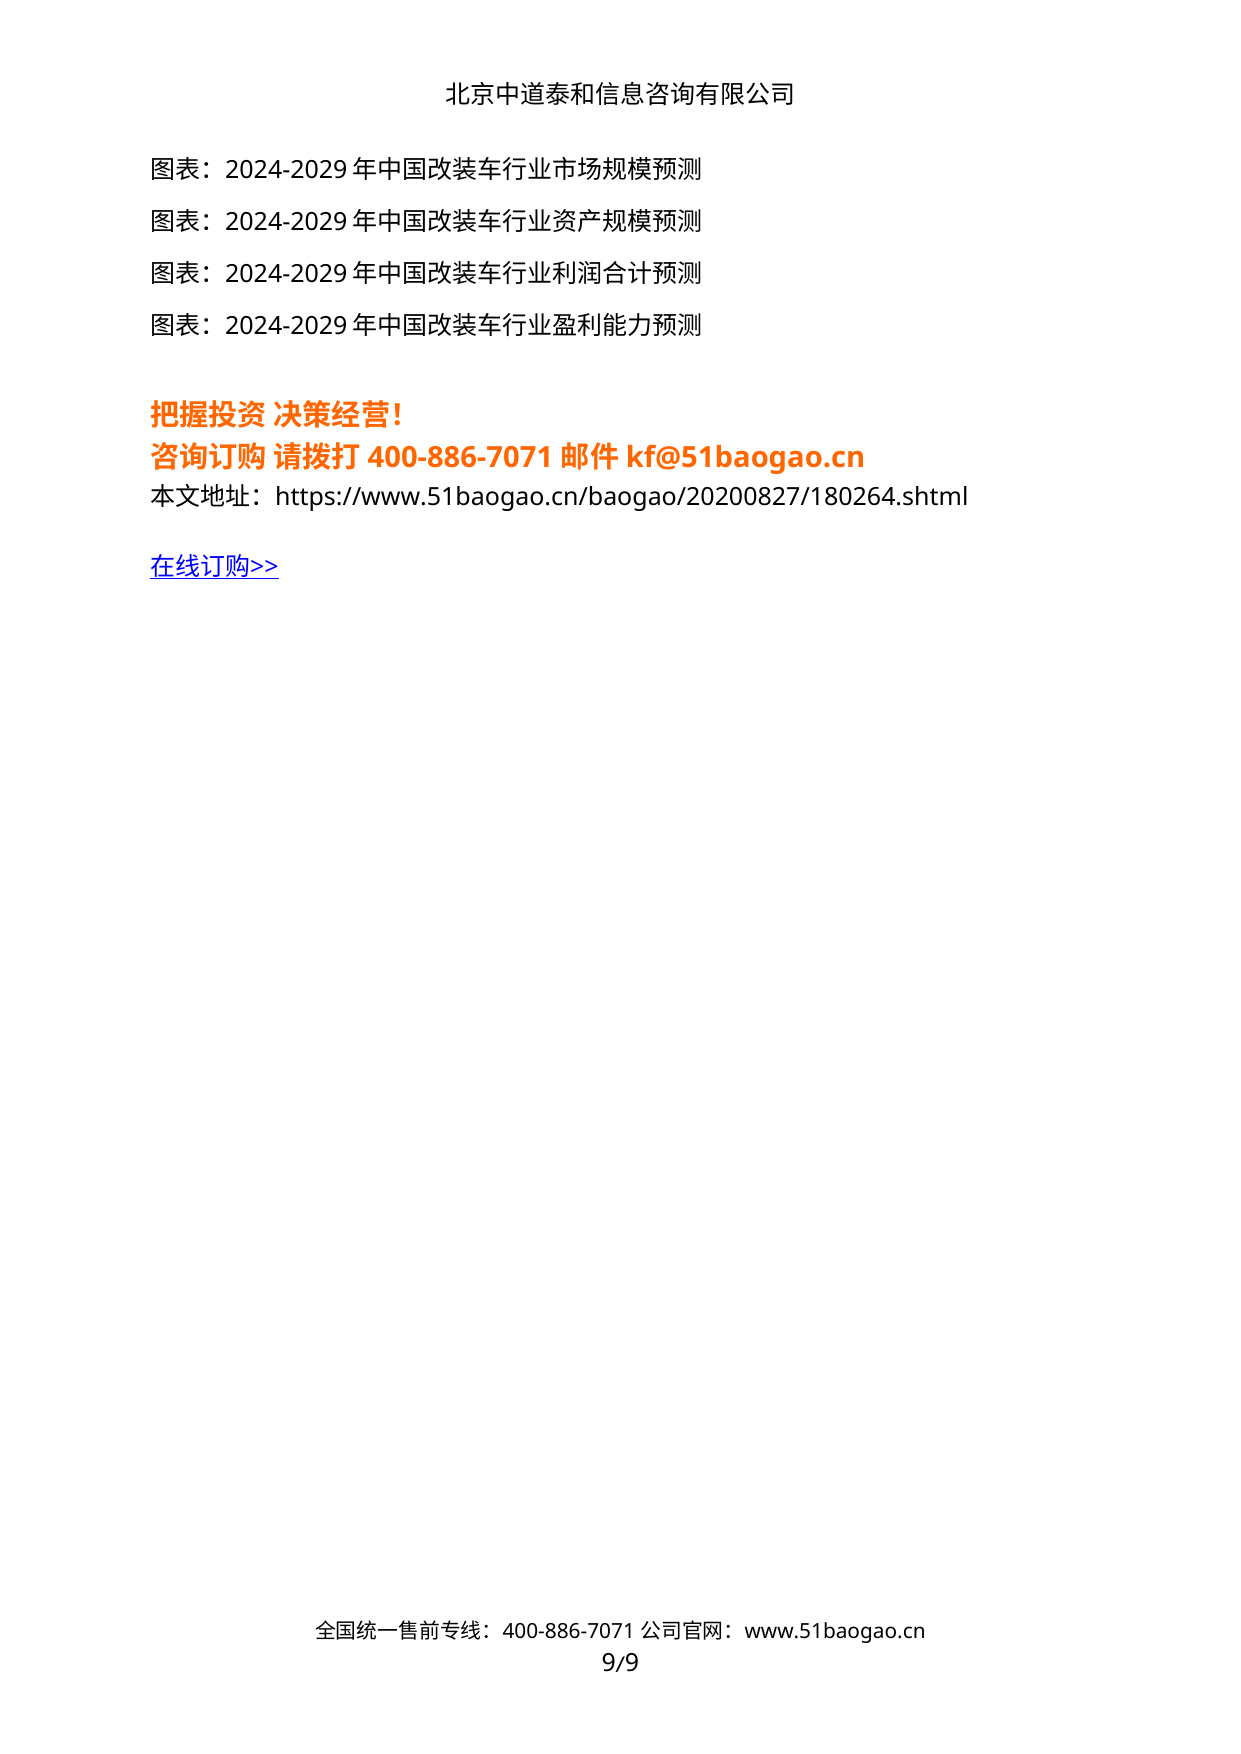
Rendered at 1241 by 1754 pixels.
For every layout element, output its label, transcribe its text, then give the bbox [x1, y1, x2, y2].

text 图表：2024-2029年中国改装车行业利润合计预测 [150, 254, 1090, 290]
text 图表：2024-2029年中国改装车行业市场规模预测 [150, 150, 1090, 186]
text 在线订购>> [150, 512, 1090, 583]
text 图表：2024-2029年中国改装车行业资产规模预测 [150, 202, 1090, 238]
text 图表：2024-2029年中国改装车行业盈利能力预测 [150, 306, 1090, 342]
text 把握投资 决策经营！咨询订购 请拨打 400-886-7071 邮件 kf@51baogao.cn本文地址：https://www.51baogao.cn/baogao/20200827/180264.shtml [150, 357, 1090, 512]
